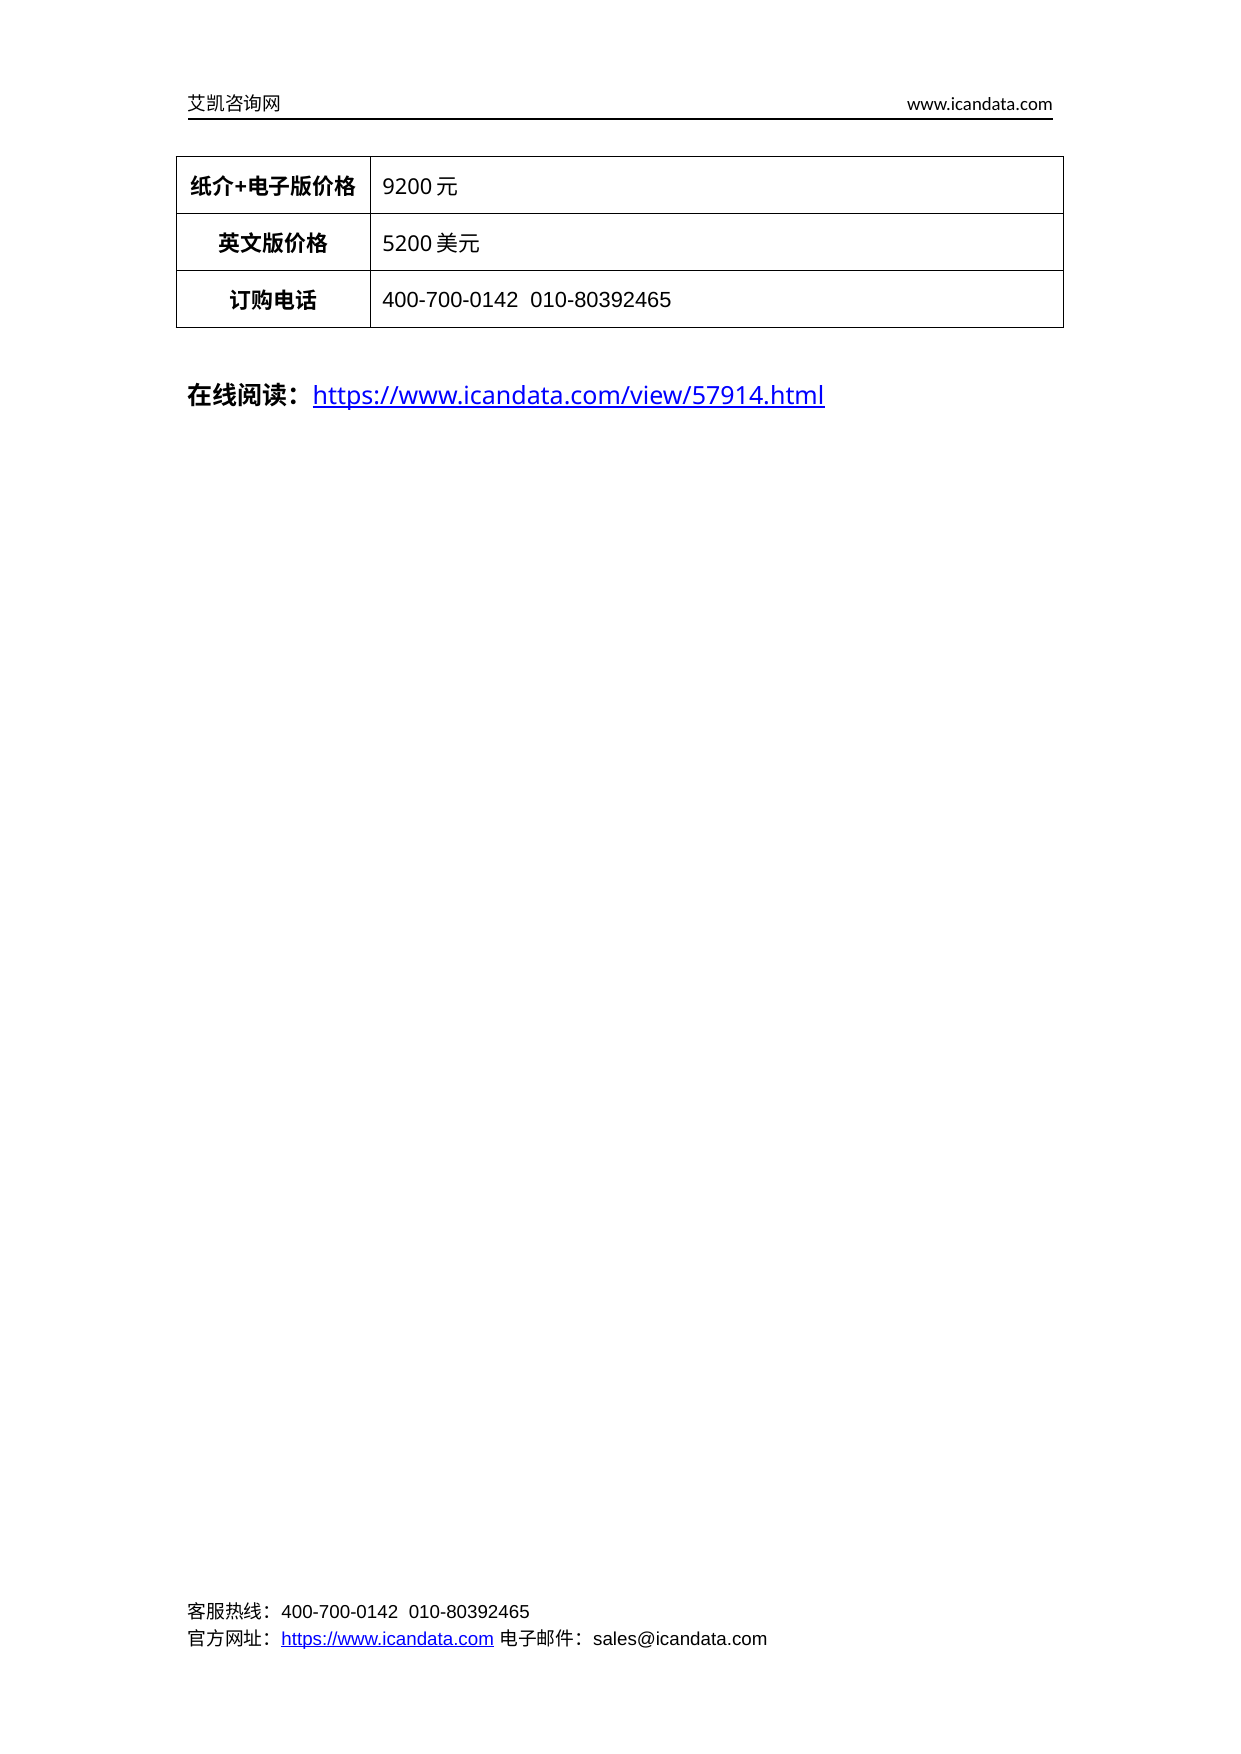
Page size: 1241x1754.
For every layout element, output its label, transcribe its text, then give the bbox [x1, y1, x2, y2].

text 在线阅读：https://www.icandata.com/view/57914.html [187, 361, 1053, 426]
table_cell 纸介+电子版价格 [177, 157, 370, 213]
table_cell 400-700-0142 010-80392465 [371, 271, 1063, 327]
table_cell 5200美元 [371, 214, 1063, 270]
table_cell 英文版价格 [177, 214, 370, 270]
table_cell 9200元 [371, 157, 1063, 213]
table_cell 订购电话 [177, 271, 370, 327]
